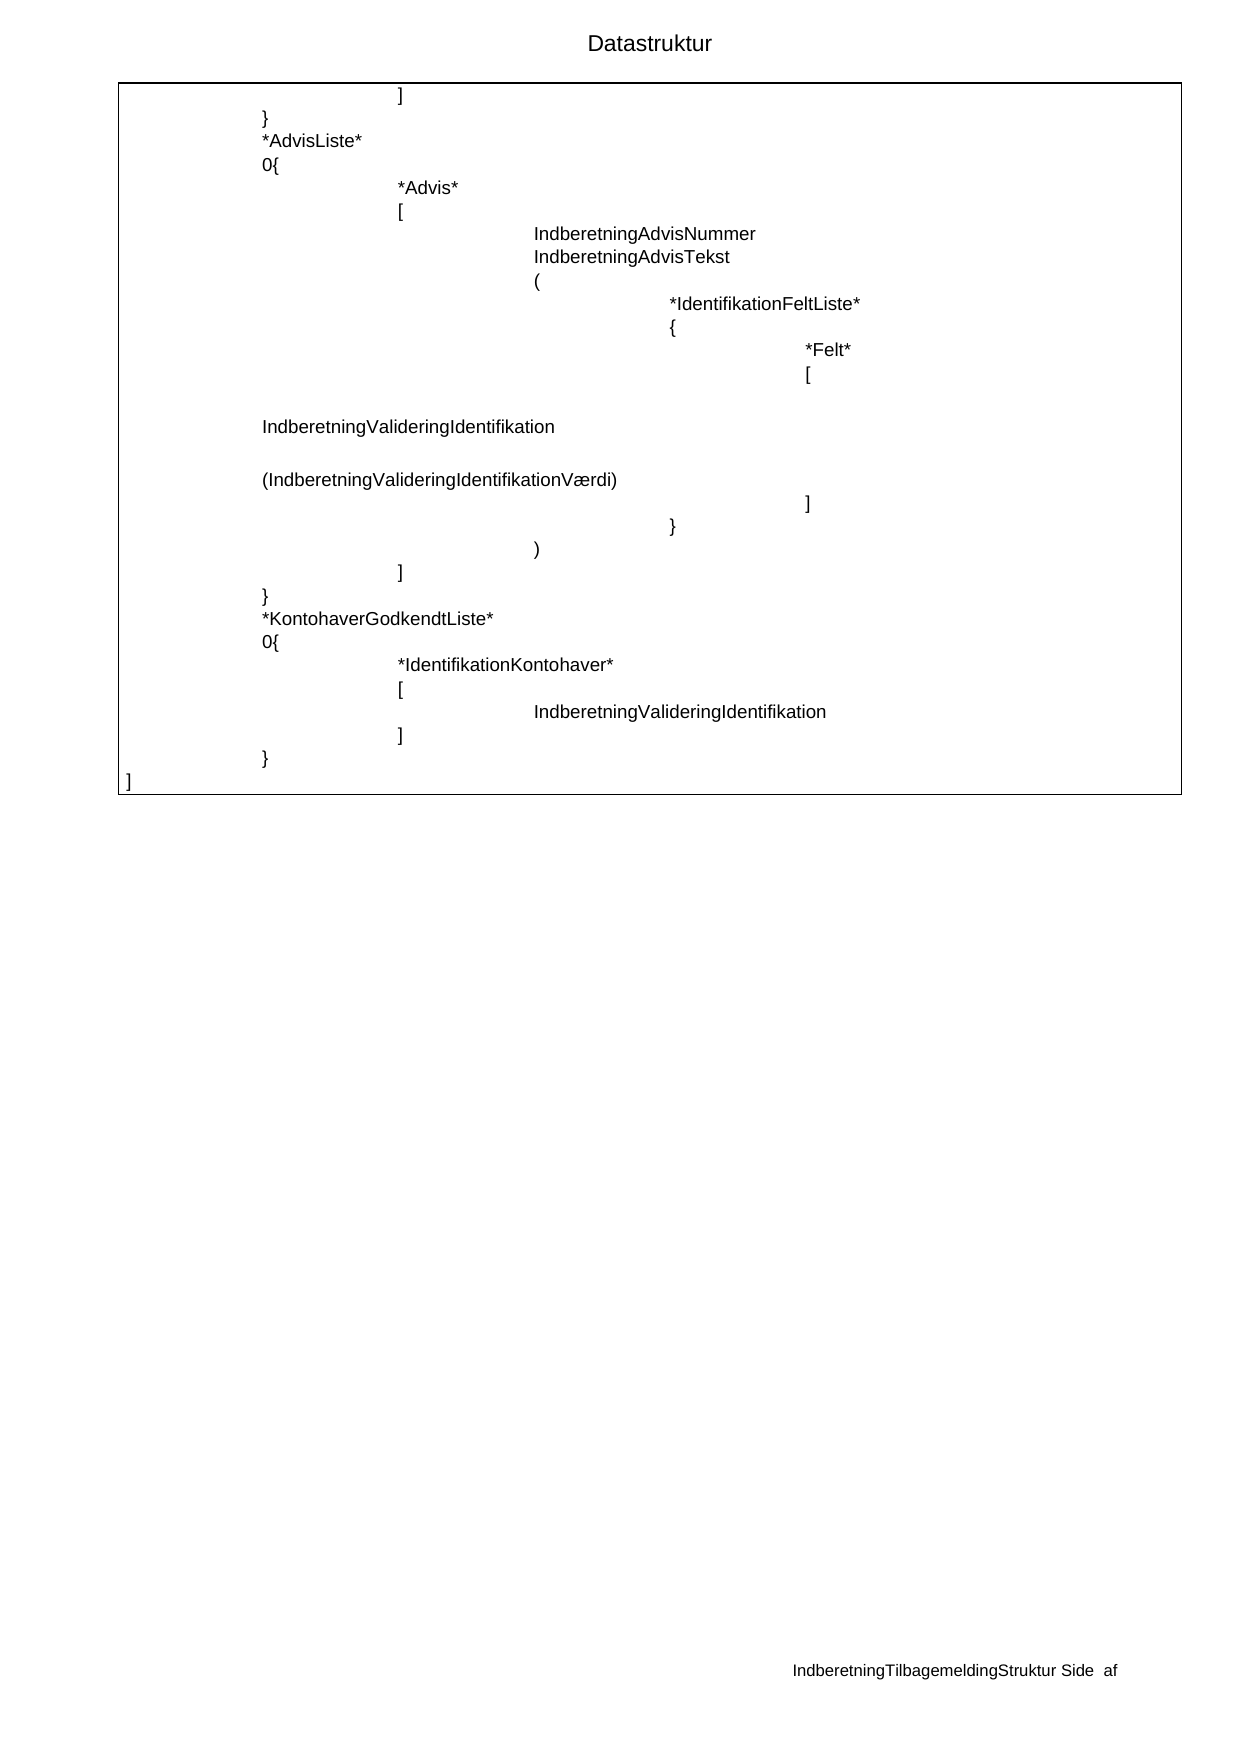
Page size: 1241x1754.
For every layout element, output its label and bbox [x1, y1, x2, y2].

table_cell [119, 84, 1181, 794]
